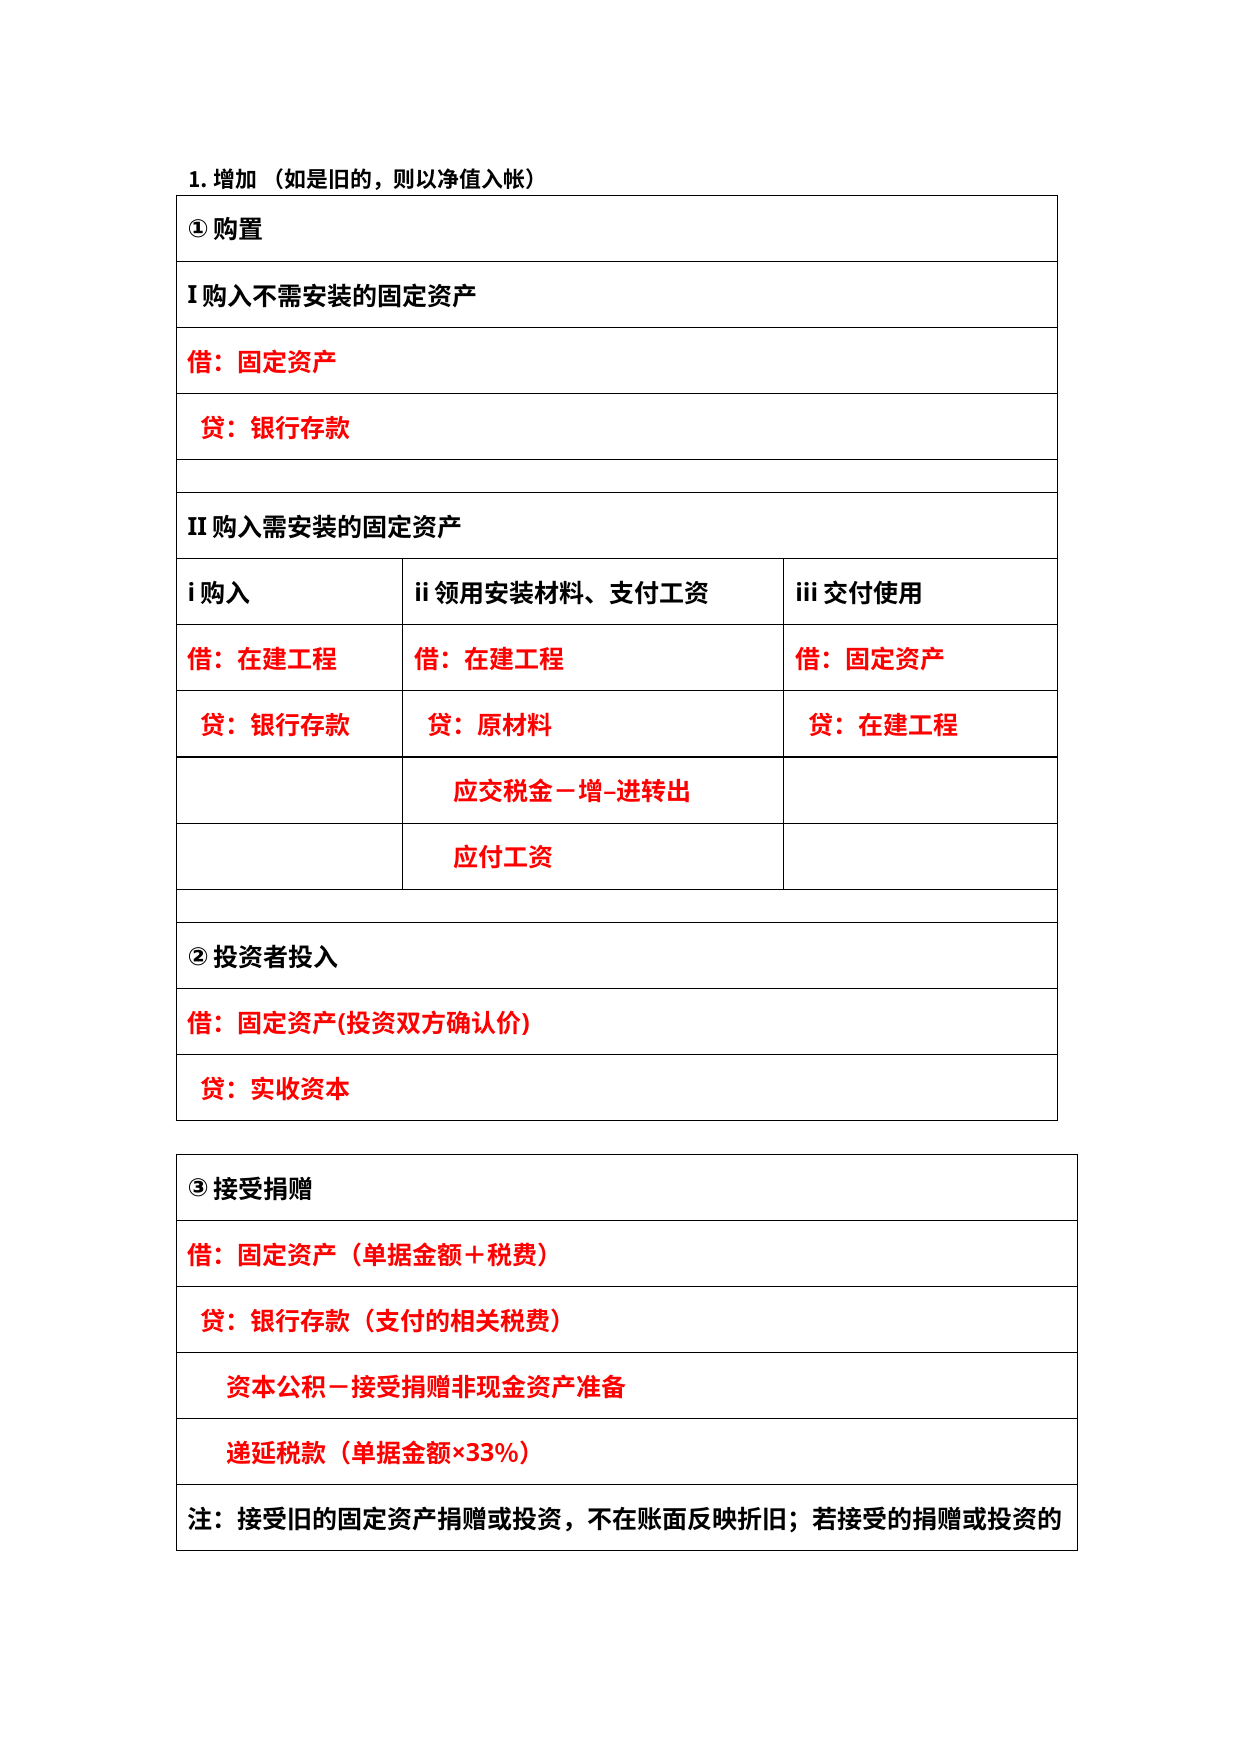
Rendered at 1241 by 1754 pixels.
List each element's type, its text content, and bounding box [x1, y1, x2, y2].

table_cell [784, 758, 1057, 822]
table_header ①购置 [177, 196, 1057, 261]
table_cell 贷：实收资本 [177, 1055, 1057, 1120]
table_cell 贷：原材料 [403, 691, 783, 756]
table_cell I购入不需安装的固定资产 [177, 262, 1057, 327]
table_cell ②投资者投入 [177, 923, 1057, 988]
table_cell 借：固定资产(投资双方确认价) [177, 989, 1057, 1054]
table_cell 借：固定资产 [784, 625, 1057, 690]
table_cell [784, 824, 1057, 888]
table_cell 贷：银行存款 [177, 691, 402, 756]
table_cell iii交付使用 [784, 559, 1057, 624]
table_cell 贷：银行存款（支付的相关税费） [177, 1287, 1077, 1352]
table_cell 借：在建工程 [403, 625, 783, 690]
table_cell 借：固定资产 [177, 328, 1057, 393]
table_cell 贷：银行存款 [177, 394, 1057, 459]
table_cell [177, 758, 402, 822]
table_cell [177, 460, 1057, 492]
table_cell 借：在建工程 [177, 625, 402, 690]
table_cell 应付工资 [403, 824, 783, 888]
table_cell 递延税款（单据金额×33％） [177, 1419, 1077, 1484]
table_cell ii领用安装材料、支付工资 [403, 559, 783, 624]
text ⒈增加 （如是旧的，则以净值入帐） [187, 162, 1053, 194]
table_header ③接受捐赠 [177, 1155, 1077, 1220]
table_cell II购入需安装的固定资产 [177, 493, 1057, 558]
table_cell 应交税金－增–进转出 [403, 758, 783, 822]
table_cell 贷：在建工程 [784, 691, 1057, 756]
table_cell i购入 [177, 559, 402, 624]
table_cell [177, 890, 1057, 922]
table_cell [177, 1485, 1077, 1550]
table_cell 借：固定资产（单据金额＋税费） [177, 1221, 1077, 1286]
table_cell 资本公积－接受捐赠非现金资产准备 [177, 1353, 1077, 1418]
table_cell [177, 824, 402, 888]
